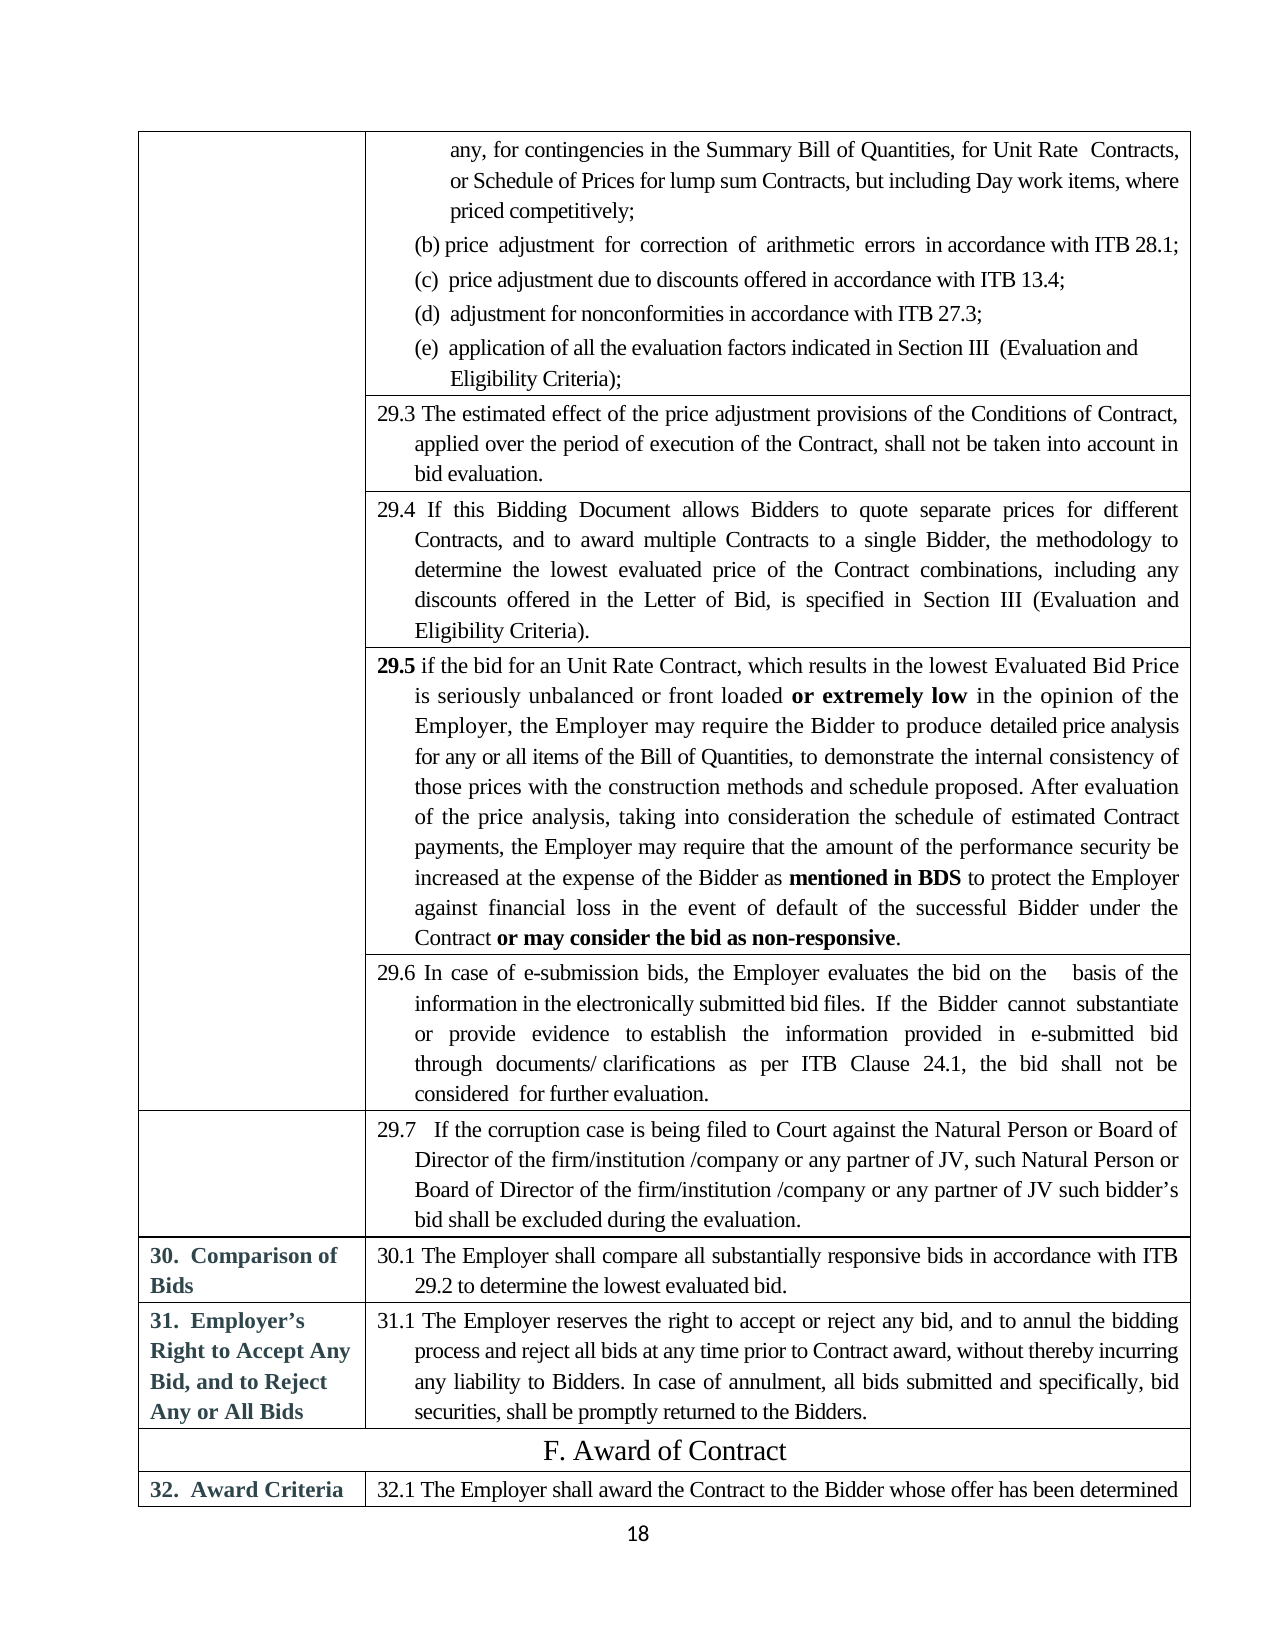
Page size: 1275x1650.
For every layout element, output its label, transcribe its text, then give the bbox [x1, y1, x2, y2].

table_cell 31. Employer’s Right to Accept Any Bid, and to Reject Any or All Bids [139, 1303, 365, 1428]
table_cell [366, 1472, 1190, 1506]
table_cell 29.4 If this Bidding Document allows Bidders to quote separate prices for different Contracts, and to award multiple Contracts to a single Bidder, the methodology to determine the lowest evaluated price of the Contract combinations, including any discounts offered in the Letter of Bid, is specified in Section III (Evaluation and Eligibility Criteria). [366, 492, 1190, 647]
table_cell 32. Award Criteria [139, 1472, 365, 1506]
table_cell 29.3 The estimated effect of the price adjustment provisions of the Conditions of Contract, applied over the period of execution of the Contract, shall not be taken into account in bid evaluation. [366, 396, 1190, 491]
table_cell 31.1 The Employer reserves the right to accept or reject any bid, and to annul the bidding process and reject all bids at any time prior to Contract award, without thereby incurring any liability to Bidders. In case of annulment, all bids submitted and specifically, bid securities, shall be promptly returned to the Bidders. [366, 1303, 1190, 1428]
table_cell 30.1 The Employer shall compare all substantially responsive bids in accordance with ITB 29.2 to determine the lowest evaluated bid. [366, 1238, 1190, 1302]
table_cell F. Award of Contract [139, 1429, 1190, 1471]
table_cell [366, 132, 1190, 395]
table_cell 29.6 In case of e-submission bids, the Employer evaluates the bid on the basis of the information in the electronically submitted bid files. If the Bidder cannot substantiate or provide evidence to establish the information provided in e-submitted bid through documents/ clarifications as per ITB Clause 24.1, the bid shall not be considered for further evaluation. [366, 955, 1190, 1110]
table_cell [139, 1111, 365, 1236]
table_cell 30. Comparison of Bids [139, 1238, 365, 1302]
table_cell 29.7 If the corruption case is being filed to Court against the Natural Person or Board of Director of the firm/institution /company or any partner of JV, such Natural Person or Board of Director of the firm/institution /company or any partner of JV such bidder’s bid shall be excluded during the evaluation. [366, 1111, 1190, 1236]
table_cell 29.5 if the bid for an Unit Rate Contract, which results in the lowest Evaluated Bid Price is seriously unbalanced or front loaded or extremely low in the opinion of the Employer, the Employer may require the Bidder to produce detailed price analysis for any or all items of the Bill of Quantities, to demonstrate the internal consistency of those prices with the construction methods and schedule proposed. After evaluation of the price analysis, taking into consideration the schedule of estimated Contract payments, the Employer may require that the amount of the performance security be increased at the expense of the Bidder as mentioned in BDS to protect the Employer against financial loss in the event of default of the successful Bidder under the Contract or may consider the bid as non-responsive. [366, 648, 1190, 954]
